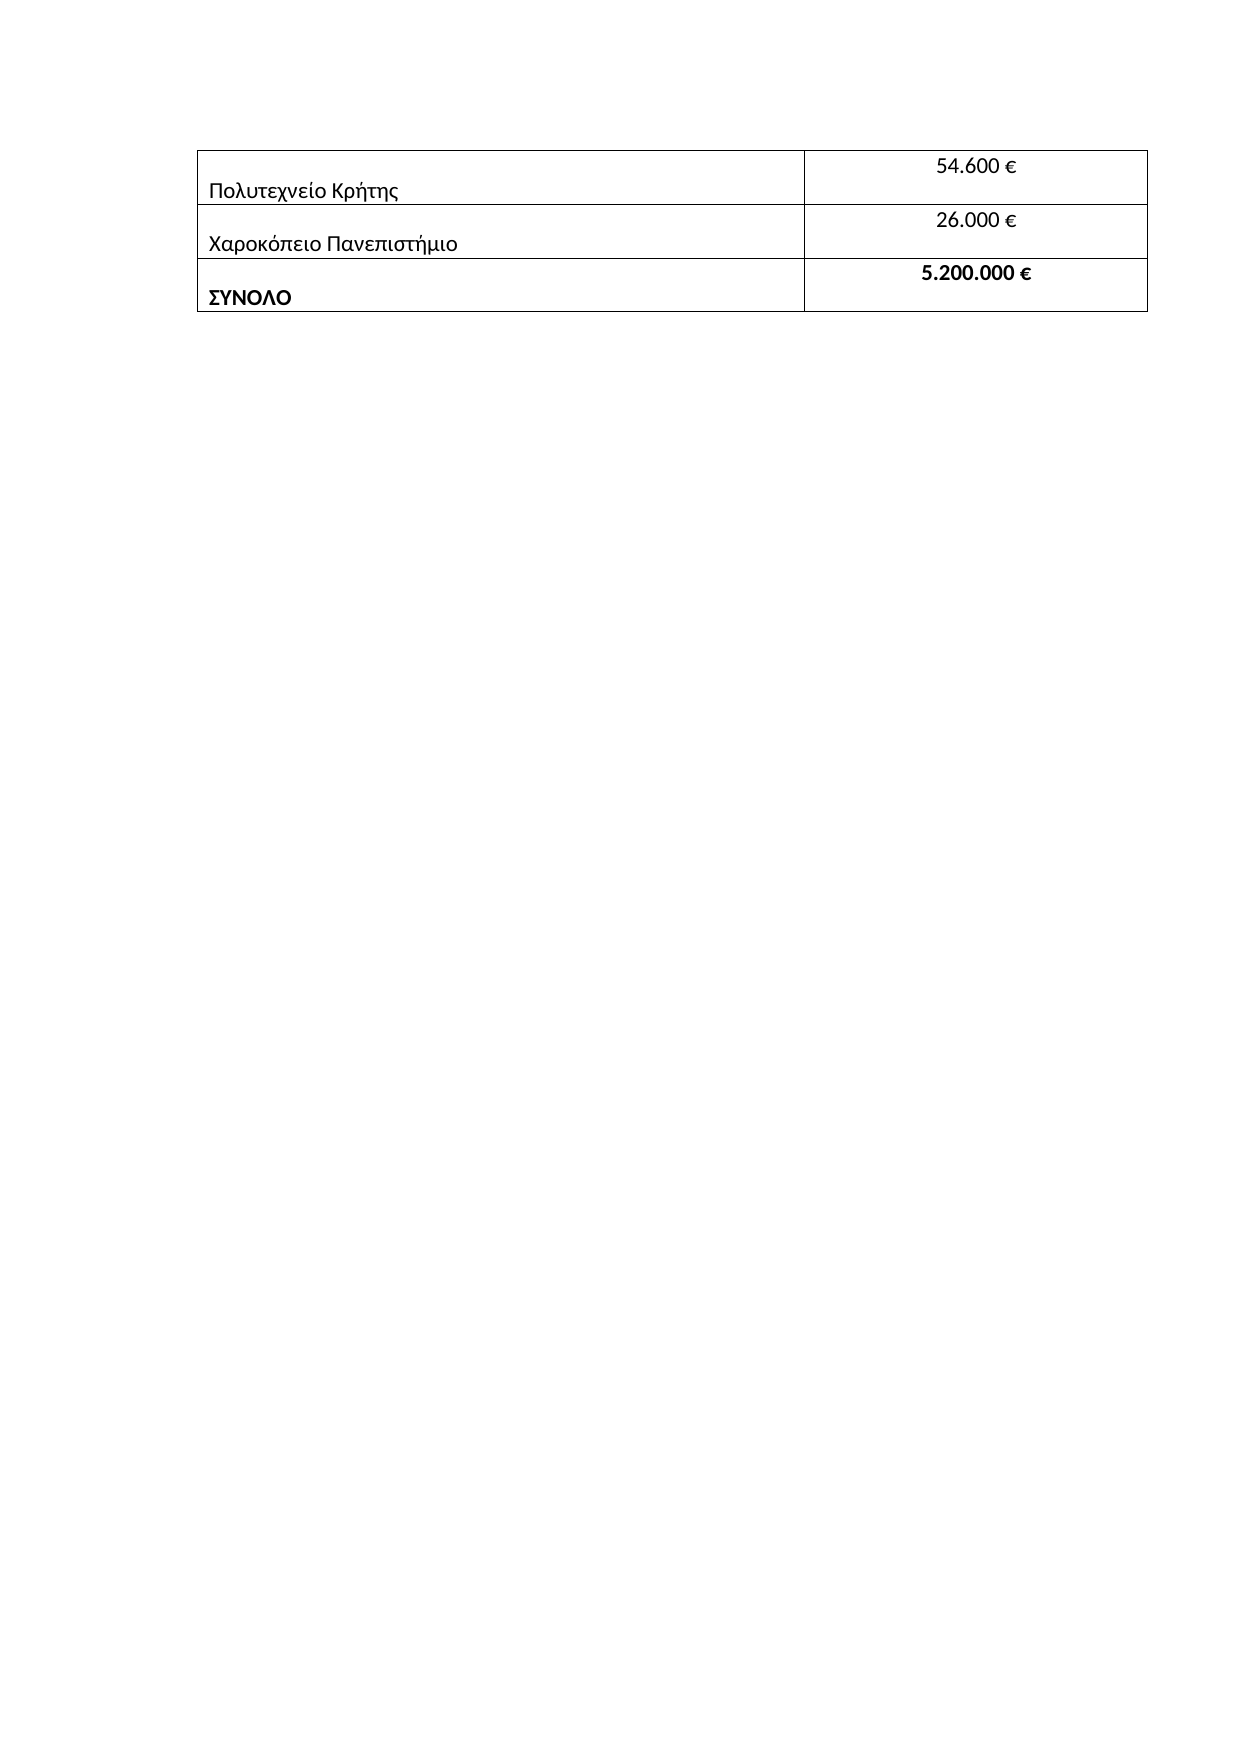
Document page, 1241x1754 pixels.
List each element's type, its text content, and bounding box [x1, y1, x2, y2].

table_cell Πολυτεχνείο Κρήτης [198, 151, 804, 204]
table_cell 5.200.000 € [805, 259, 1147, 311]
table_cell 54.600 € [805, 151, 1147, 204]
table_cell ΣΥΝΟΛΟ [198, 259, 804, 311]
table_cell 26.000 € [805, 205, 1147, 257]
table_cell Χαροκόπειο Πανεπιστήμιο [198, 205, 804, 257]
